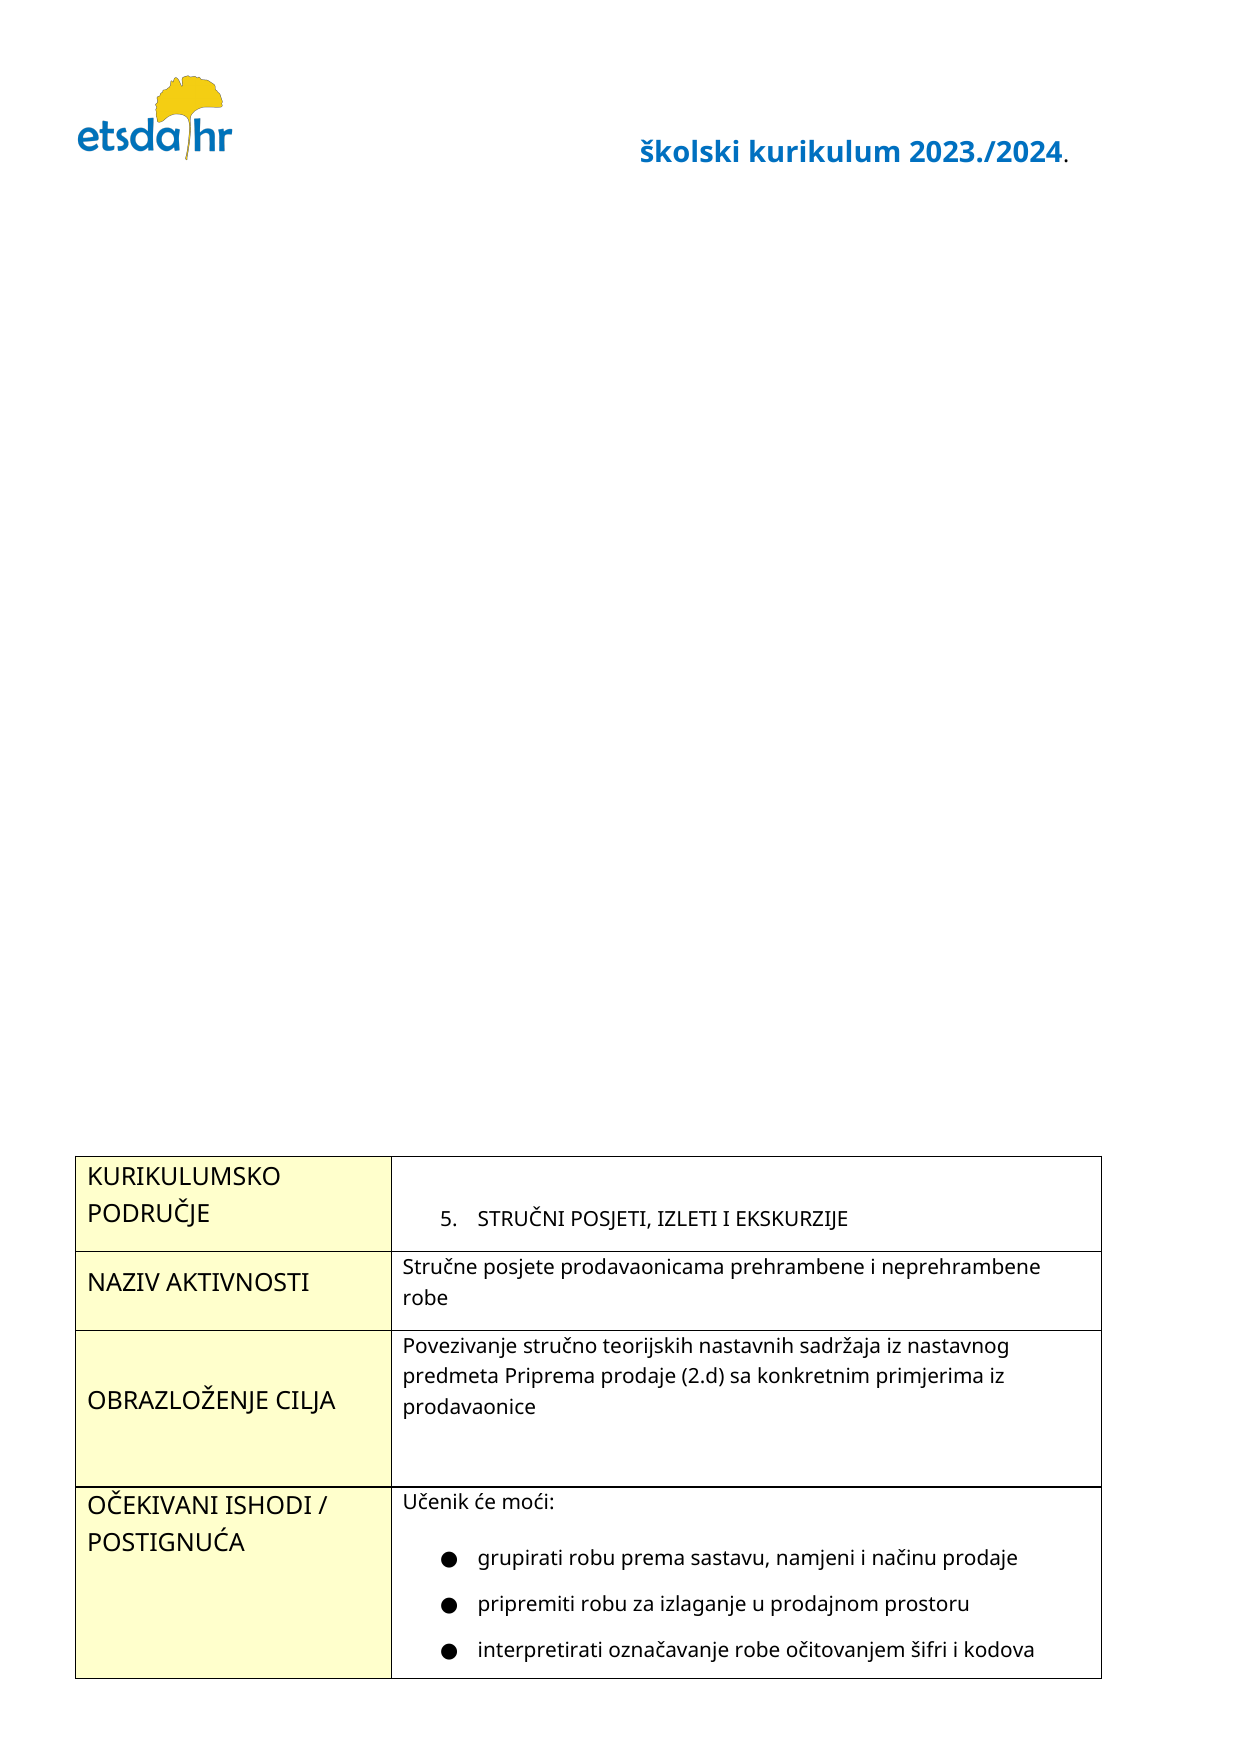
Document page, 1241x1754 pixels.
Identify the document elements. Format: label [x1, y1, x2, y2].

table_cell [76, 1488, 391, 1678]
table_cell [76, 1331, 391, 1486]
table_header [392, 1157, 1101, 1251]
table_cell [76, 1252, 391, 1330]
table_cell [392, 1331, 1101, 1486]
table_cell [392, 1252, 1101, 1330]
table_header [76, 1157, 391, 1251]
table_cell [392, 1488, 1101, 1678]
picture [75, 73, 236, 163]
